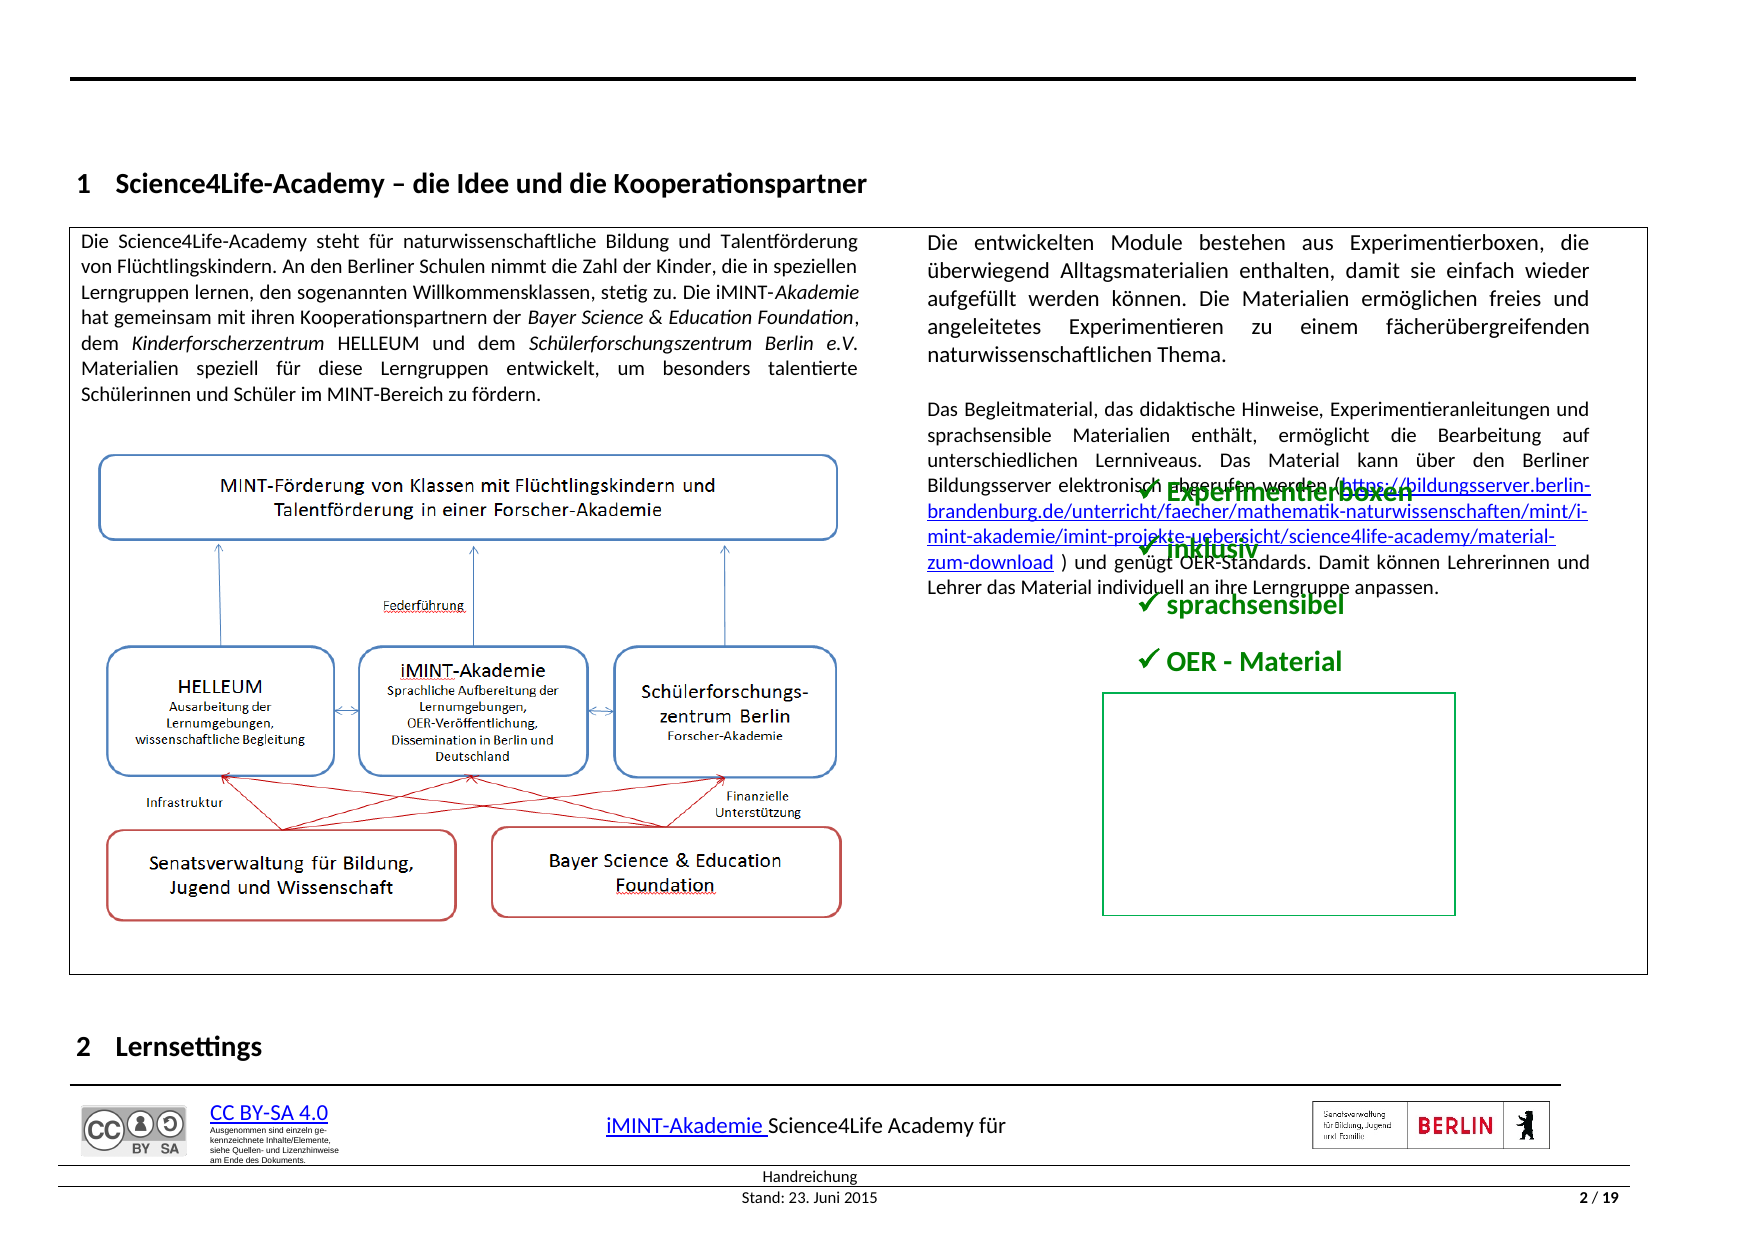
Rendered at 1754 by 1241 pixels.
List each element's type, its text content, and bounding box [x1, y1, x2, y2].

picture [1312, 1101, 1550, 1149]
subtitle Science4Life-Academy – die Idee und die Kooperationspartner [76, 165, 1636, 201]
picture [80, 434, 857, 939]
subtitle Lernsettings [76, 1028, 1636, 1064]
picture [80, 1105, 187, 1157]
table_header Die Science4Life-Academy steht für naturwissenschaftliche Bildung und Talentförderung von Flüchtlingskindern. An den Berliner Schulen nimmt die Zahl der Kinder, die in speziellen Lerngruppen lernen, den sogenannten Willkommensklassen, stetig zu. Die iMINT-Akademie hat gemeinsam mit ihren Kooperationspartnern der Bayer Science & Education Foundation, dem Kinderforscherzentrum HELLEUM und dem Schülerforschungszentrum Berlin e.V. Materialien speziell für diese Lerngruppen entwickelt, um besonders talentierte Schülerinnen und Schüler im MINT-Bereich zu fördern. [70, 228, 916, 974]
table_header Die entwickelten Module bestehen aus Experimentierboxen, die überwiegend Alltagsmaterialien enthalten, damit sie einfach wieder aufgefüllt werden können. Die Materialien ermöglichen freies und angeleitetes Experimentieren zu einem fächerübergreifenden naturwissenschaftlichen Thema. Das Begleitmaterial, das didaktische Hinweise, Experimentieranleitungen und sprachsensible Materialien enthält, ermöglicht die Bearbeitung auf unterschiedlichen Lernniveaus. Das Material kann über den Berliner Bildungsserver elektronisch abgerufen werden (https://bildungsserver.berlin-brandenburg.de/unterricht/faecher/mathematik-naturwissenschaften/mint/i-mint-akademie/imint-projekte-uebersicht/science4life-academy/material-zum-download ) und genügt OER-Standards. Damit können Lehrerinnen und Lehrer das Material individuell an ihre Lerngruppe anpassen. [916, 228, 1647, 974]
